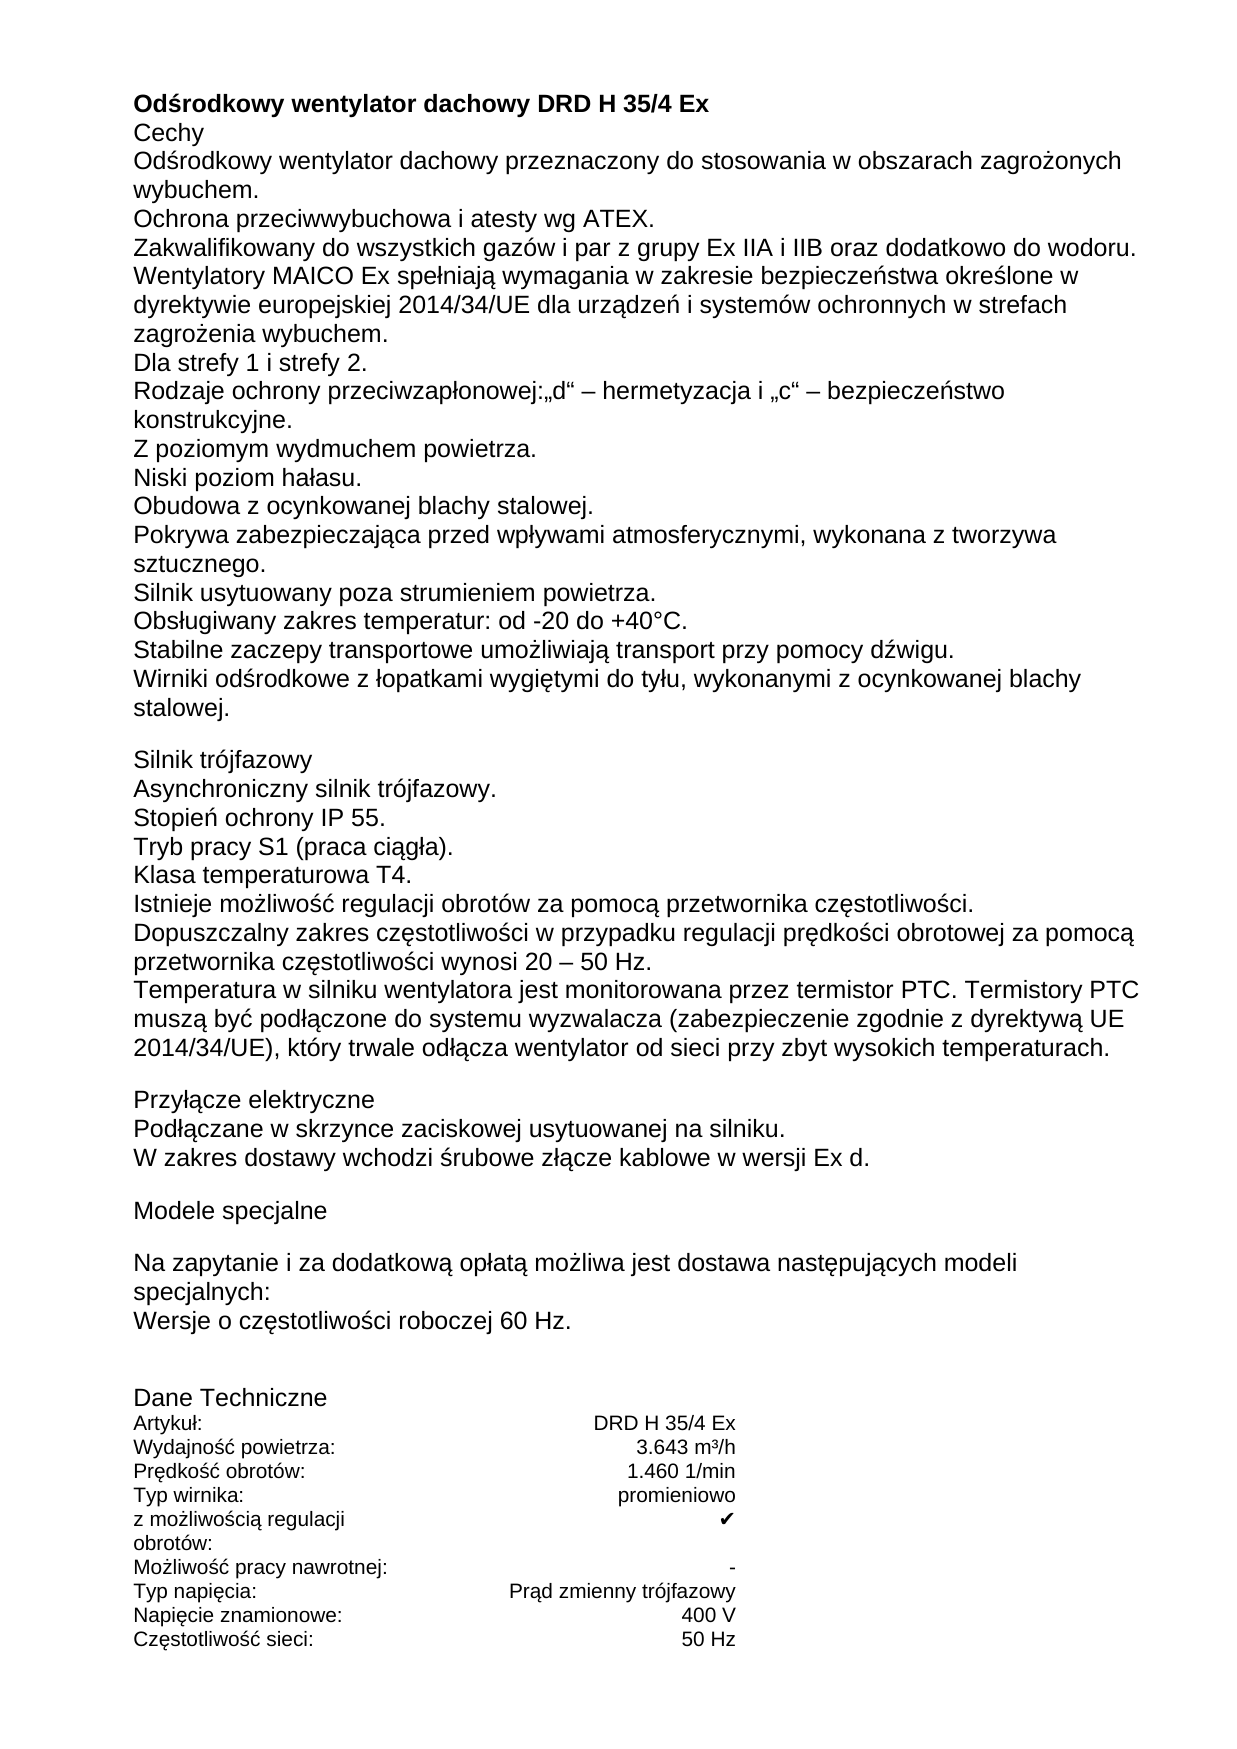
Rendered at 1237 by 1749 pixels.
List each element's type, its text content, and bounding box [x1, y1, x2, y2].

text Asynchroniczny silnik trójfazowy. [133, 774, 1148, 803]
text Dopuszczalny zakres częstotliwości w przypadku regulacji prędkości obrotowej za pomocą przetwornika częstotliwości wynosi 20 – 50 Hz. [133, 918, 1148, 975]
text Dla strefy 1 i strefy 2. [133, 347, 1148, 376]
text Z poziomym wydmuchem powietrza. [133, 434, 1148, 462]
table_cell 3.643 m³/h [434, 1435, 747, 1459]
text Ochrona przeciwwybuchowa i atesty wg ATEX. [133, 204, 1148, 232]
table_cell ✔ [434, 1507, 747, 1555]
text Modele specjalne [133, 1196, 1148, 1224]
table_cell promieniowo [434, 1483, 747, 1507]
table_cell Prędkość obrotów: [122, 1459, 434, 1483]
text Niski poziom hałasu. [133, 462, 1148, 491]
table_cell - [434, 1555, 747, 1579]
table_cell 50 Hz [434, 1627, 747, 1651]
text Istnieje możliwość regulacji obrotów za pomocą przetwornika częstotliwości. [133, 889, 1148, 918]
text Temperatura w silniku wentylatora jest monitorowana przez termistor PTC. Termistory PTC muszą być podłączone do systemu wyzwalacza (zabezpieczenie zgodnie z dyrektywą UE 2014/34/UE), który trwale odłącza wentylator od sieci przy zbyt wysokich temperaturach. [133, 975, 1148, 1061]
text Rodzaje ochrony przeciwzapłonowej:„d“ – hermetyzacja i „c“ – bezpieczeństwo konstrukcyjne. [133, 376, 1148, 434]
text Cechy [133, 117, 1148, 146]
text Wirniki odśrodkowe z łopatkami wygiętymi do tyłu, wykonanymi z ocynkowanej blachy stalowej. [133, 664, 1148, 721]
text Pokrywa zabezpieczająca przed wpływami atmosferycznymi, wykonana z tworzywa sztucznego. [133, 520, 1148, 577]
table_cell 400 V [434, 1603, 747, 1627]
table_cell 1.460 1/min [434, 1459, 747, 1483]
table_cell Możliwość pracy nawrotnej: [122, 1555, 434, 1579]
text Wentylatory MAICO Ex spełniają wymagania w zakresie bezpieczeństwa określone w dyrektywie europejskiej 2014/34/UE dla urządzeń i systemów ochronnych w strefach zagrożenia wybuchem. [133, 261, 1148, 347]
table_header DRD H 35/4 Ex [434, 1411, 747, 1435]
table_cell z możliwością regulacji obrotów: [122, 1507, 434, 1555]
text Odśrodkowy wentylator dachowy DRD H 35/4 Ex [133, 89, 1148, 117]
table_header Artykuł: [122, 1411, 434, 1435]
text Stopień ochrony IP 55. [133, 803, 1148, 831]
text Silnik trójfazowy [133, 745, 1148, 774]
text Wersje o częstotliwości roboczej 60 Hz. [133, 1306, 1148, 1334]
table_cell Typ napięcia: [122, 1579, 434, 1603]
text Obsługiwany zakres temperatur: od -20 do +40°C. [133, 606, 1148, 635]
table_cell Wydajność powietrza: [122, 1435, 434, 1459]
table_cell Typ wirnika: [122, 1483, 434, 1507]
text Dane Techniczne [133, 1382, 1148, 1411]
table_cell Prąd zmienny trójfazowy [434, 1579, 747, 1603]
text Odśrodkowy wentylator dachowy przeznaczony do stosowania w obszarach zagrożonych wybuchem. [133, 146, 1148, 204]
text Przyłącze elektryczne [133, 1085, 1148, 1114]
text Silnik usytuowany poza strumieniem powietrza. [133, 577, 1148, 606]
table_cell Częstotliwość sieci: [122, 1627, 434, 1651]
text Tryb pracy S1 (praca ciągła). [133, 831, 1148, 860]
table_cell Napięcie znamionowe: [122, 1603, 434, 1627]
text Klasa temperaturowa T4. [133, 860, 1148, 889]
text Zakwalifikowany do wszystkich gazów i par z grupy Ex IIA i IIB oraz dodatkowo do wodoru. [133, 232, 1148, 261]
text Stabilne zaczepy transportowe umożliwiają transport przy pomocy dźwigu. [133, 635, 1148, 664]
text Na zapytanie i za dodatkową opłatą możliwa jest dostawa następujących modeli specjalnych: [133, 1248, 1148, 1306]
text W zakres dostawy wchodzi śrubowe złącze kablowe w wersji Ex d. [133, 1143, 1148, 1172]
text Podłączane w skrzynce zaciskowej usytuowanej na silniku. [133, 1114, 1148, 1143]
text Obudowa z ocynkowanej blachy stalowej. [133, 491, 1148, 520]
